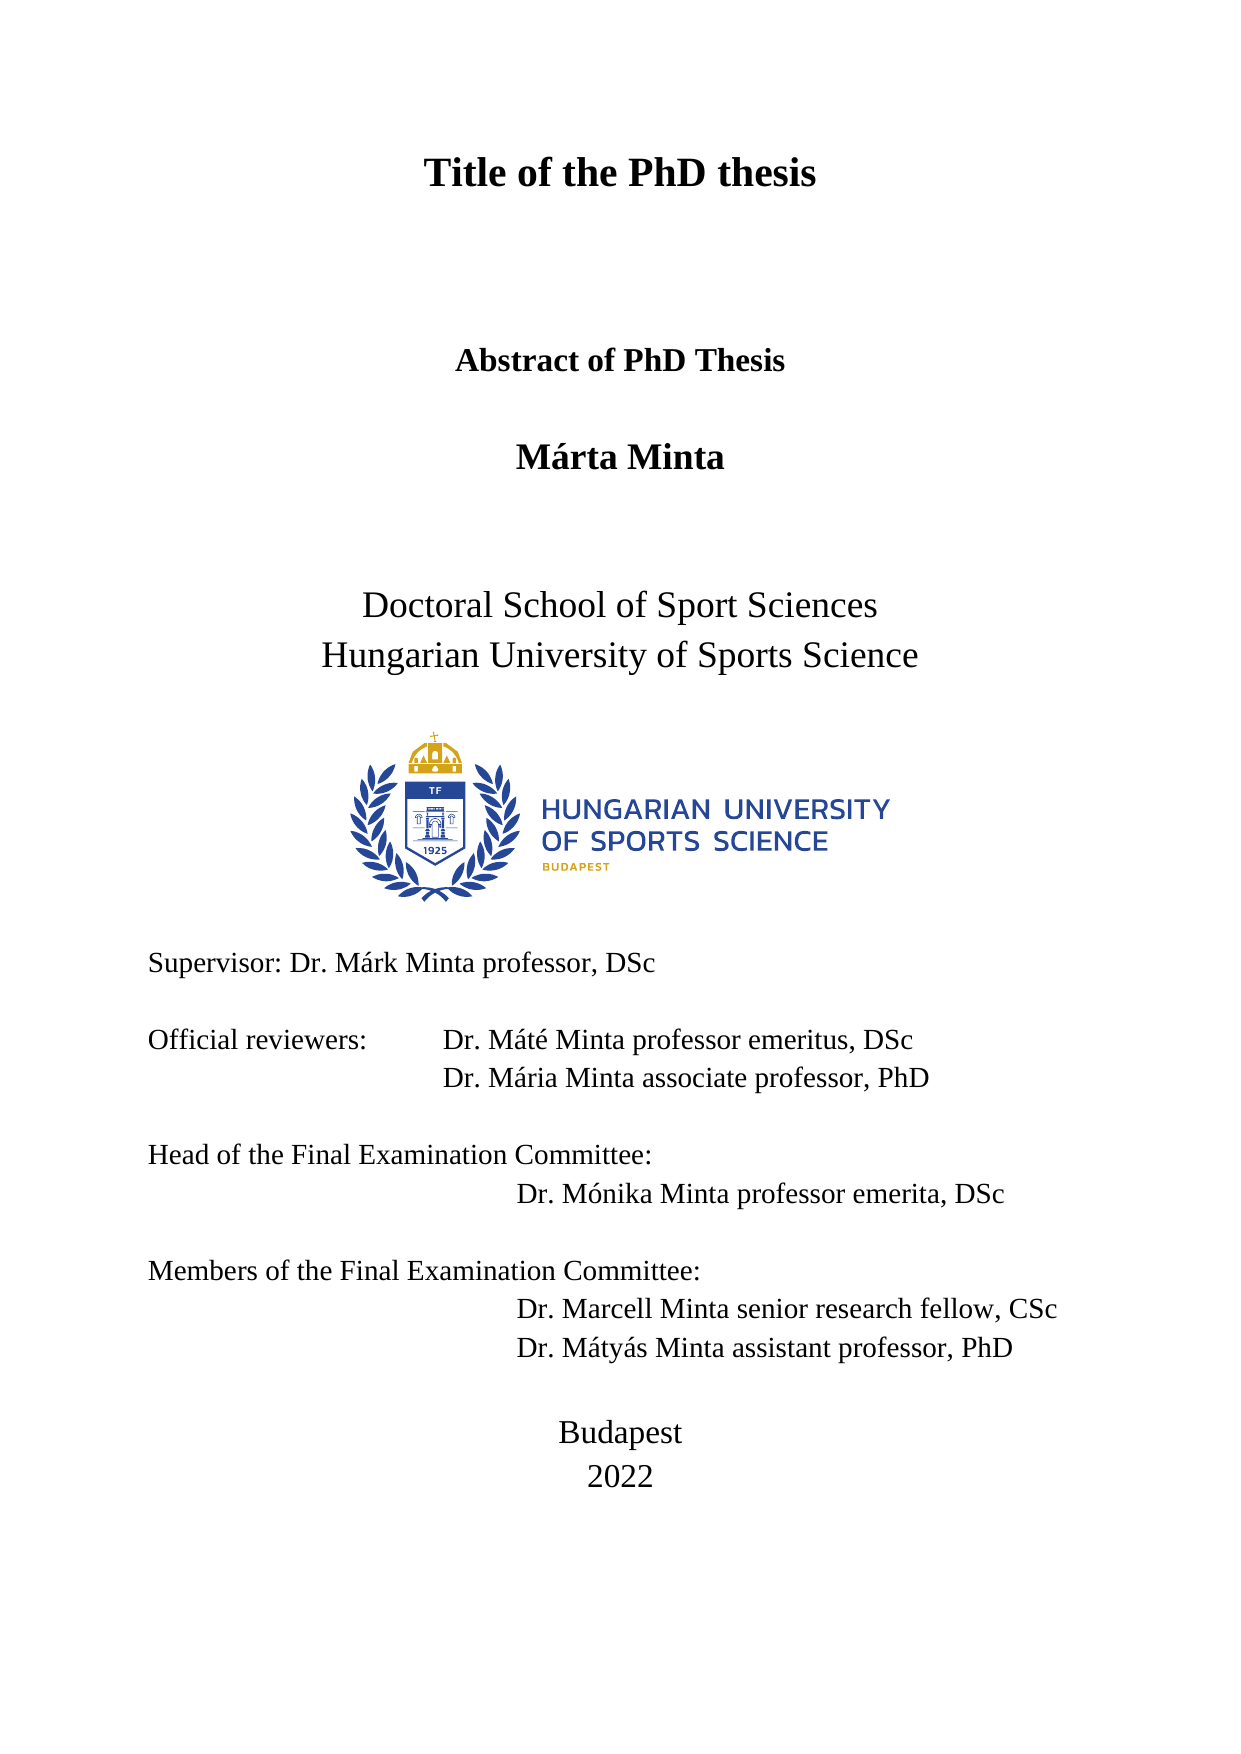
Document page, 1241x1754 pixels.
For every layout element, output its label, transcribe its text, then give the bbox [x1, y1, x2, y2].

text Doctoral School of Sport Sciences [148, 583, 1093, 626]
text Dr. Mátyás Minta assistant professor, PhD [443, 1330, 1085, 1364]
text Dr. Mónika Minta professor emerita, DSc [443, 1176, 1085, 1209]
text Dr. Mária Minta associate professor, PhD [369, 1060, 1085, 1094]
text Head of the Final Examination Committee: [148, 1137, 1085, 1171]
text Title of the PhD thesis [148, 148, 1093, 196]
text Supervisor: Dr. Márk Minta professor, DSc [148, 945, 1085, 978]
text Hungarian University of Sports Science [148, 632, 1093, 676]
text Budapest [148, 1413, 1093, 1451]
text Members of the Final Examination Committee: [148, 1253, 1085, 1287]
text Official reviewers: Dr. Máté Minta professor emeritus, DSc [148, 1022, 1085, 1055]
text Dr. Marcell Minta senior research fellow, CSc [443, 1292, 1085, 1325]
text Abstract of PhD Thesis [148, 340, 1093, 379]
text 2022 [148, 1457, 1093, 1495]
text Márta Minta [148, 434, 1093, 477]
